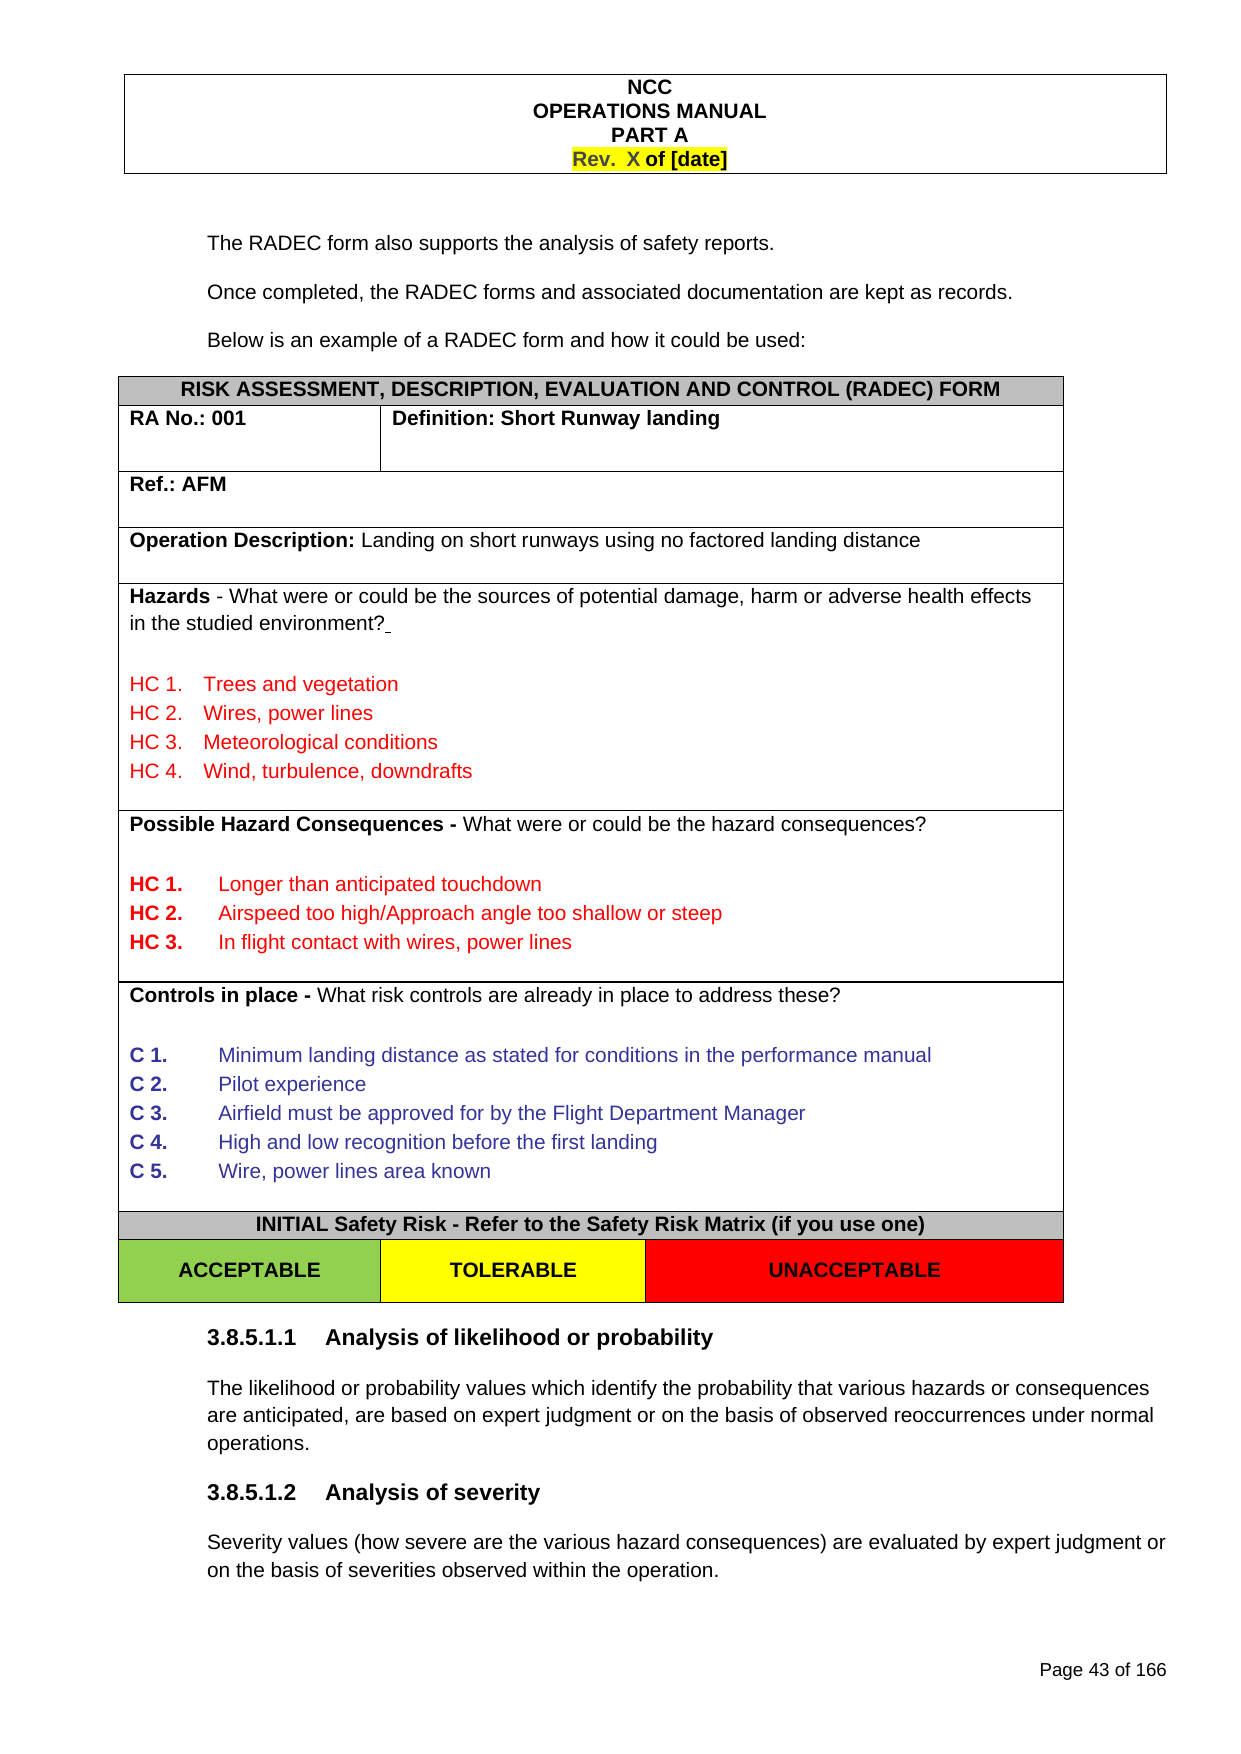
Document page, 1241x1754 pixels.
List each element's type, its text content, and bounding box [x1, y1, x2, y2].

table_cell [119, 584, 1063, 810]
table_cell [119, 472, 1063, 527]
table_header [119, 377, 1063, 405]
text Severity values (how severe are the various hazard consequences) are evaluated by expert judgment or on the basis of severities observed within the operation. [207, 1530, 1181, 1582]
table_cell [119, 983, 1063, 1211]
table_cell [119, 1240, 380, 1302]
text Below is an example of a RADEC form and how it could be used: [207, 328, 1181, 352]
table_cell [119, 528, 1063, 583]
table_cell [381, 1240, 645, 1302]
subtitle Analysis of likelihood or probability [207, 1324, 1181, 1351]
text Once completed, the RADEC forms and associated documentation are kept as records. [207, 279, 1181, 303]
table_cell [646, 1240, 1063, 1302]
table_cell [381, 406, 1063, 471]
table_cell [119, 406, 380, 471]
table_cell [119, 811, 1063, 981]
text The RADEC form also supports the analysis of safety reports. [207, 231, 1181, 255]
subtitle Analysis of severity [207, 1479, 1181, 1505]
text The likelihood or probability values which identify the probability that various hazards or consequences are anticipated, are based on expert judgment or on the basis of observed reoccurrences under normal operations. [207, 1376, 1181, 1454]
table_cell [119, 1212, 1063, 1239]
